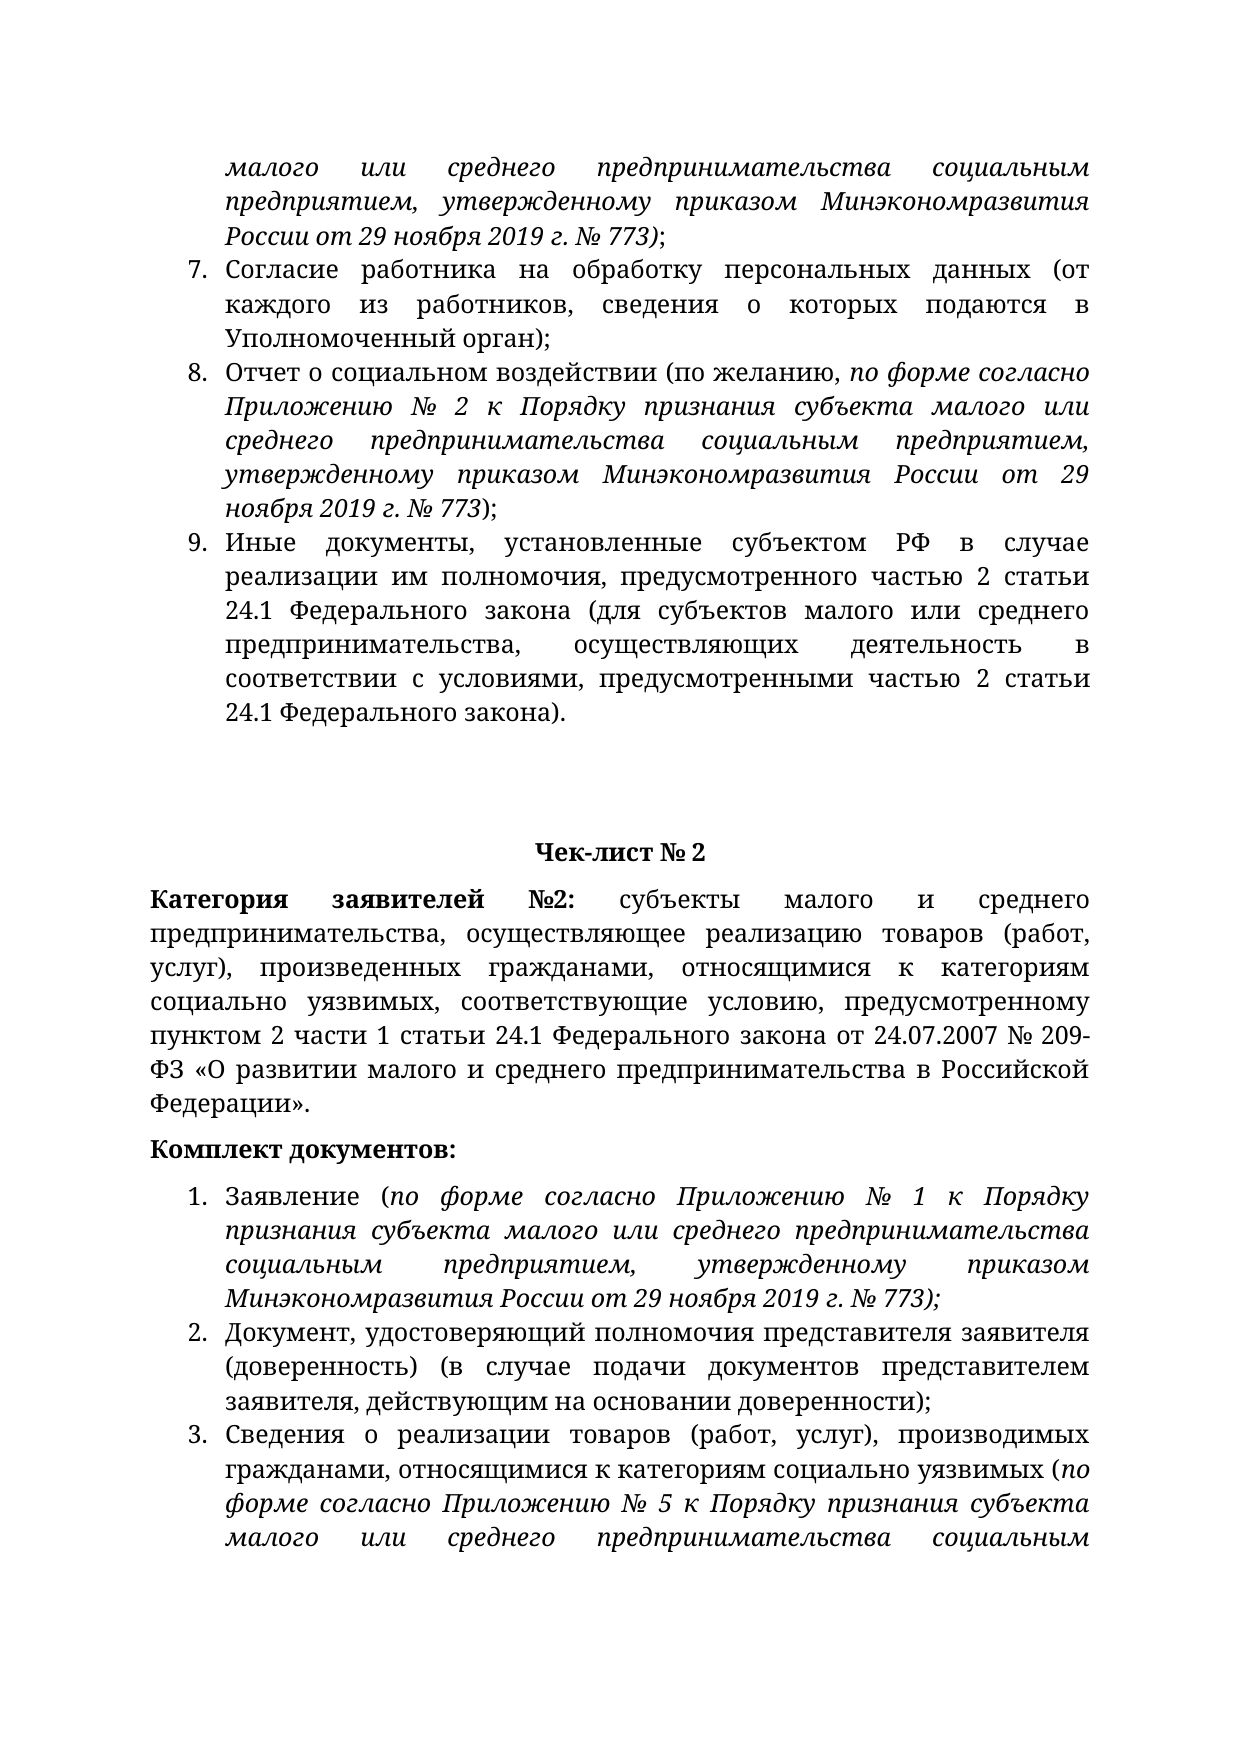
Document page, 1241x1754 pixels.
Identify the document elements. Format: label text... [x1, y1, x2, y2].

list Иные документы, установленные субъектом РФ в случае реализации им полномочия, предусмотренного частью 2 статьи 24.1 Федерального закона (для субъектов малого или среднего предпринимательства, осуществляющих деятельность в соответствии с условиями, предусмотренными частью 2 статьи 24.1 Федерального закона). [187, 525, 1090, 729]
list Документ, удостоверяющий полномочия представителя заявителя (доверенность) (в случае подачи документов представителем заявителя, действующим на основании доверенности); [187, 1315, 1090, 1417]
text Категория заявителей №2: субъекты малого и среднего предпринимательства, осуществляющее реализацию товаров (работ, услуг), произведенных гражданами, относящимися к категориям социально уязвимых, соответствующие условию, предусмотренному пунктом 2 части 1 статьи 24.1 Федерального закона от 24.07.2007 № 209-ФЗ «О развитии малого и среднего предпринимательства в Российской Федерации». [150, 881, 1090, 1120]
list Заявление (по форме согласно Приложению № 1 к Порядку признания субъекта малого или среднего предпринимательства социальным предприятием, утвержденному приказом Минэкономразвития России от 29 ноября 2019 г. № 773); [187, 1179, 1090, 1315]
list Согласие работника на обработку персональных данных (от каждого из работников, сведения о которых подаются в Уполномоченный орган); [187, 252, 1090, 354]
text Комплект документов: [150, 1132, 1090, 1166]
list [187, 1417, 1090, 1553]
list Отчет о социальном воздействии (по желанию, по форме согласно Приложению № 2 к Порядку признания субъекта малого или среднего предпринимательства социальным предприятием, утвержденному приказом Минэкономразвития России от 29 ноября 2019 г. № 773); [187, 354, 1090, 525]
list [187, 150, 1090, 252]
text Чек-лист № 2 [150, 835, 1090, 869]
